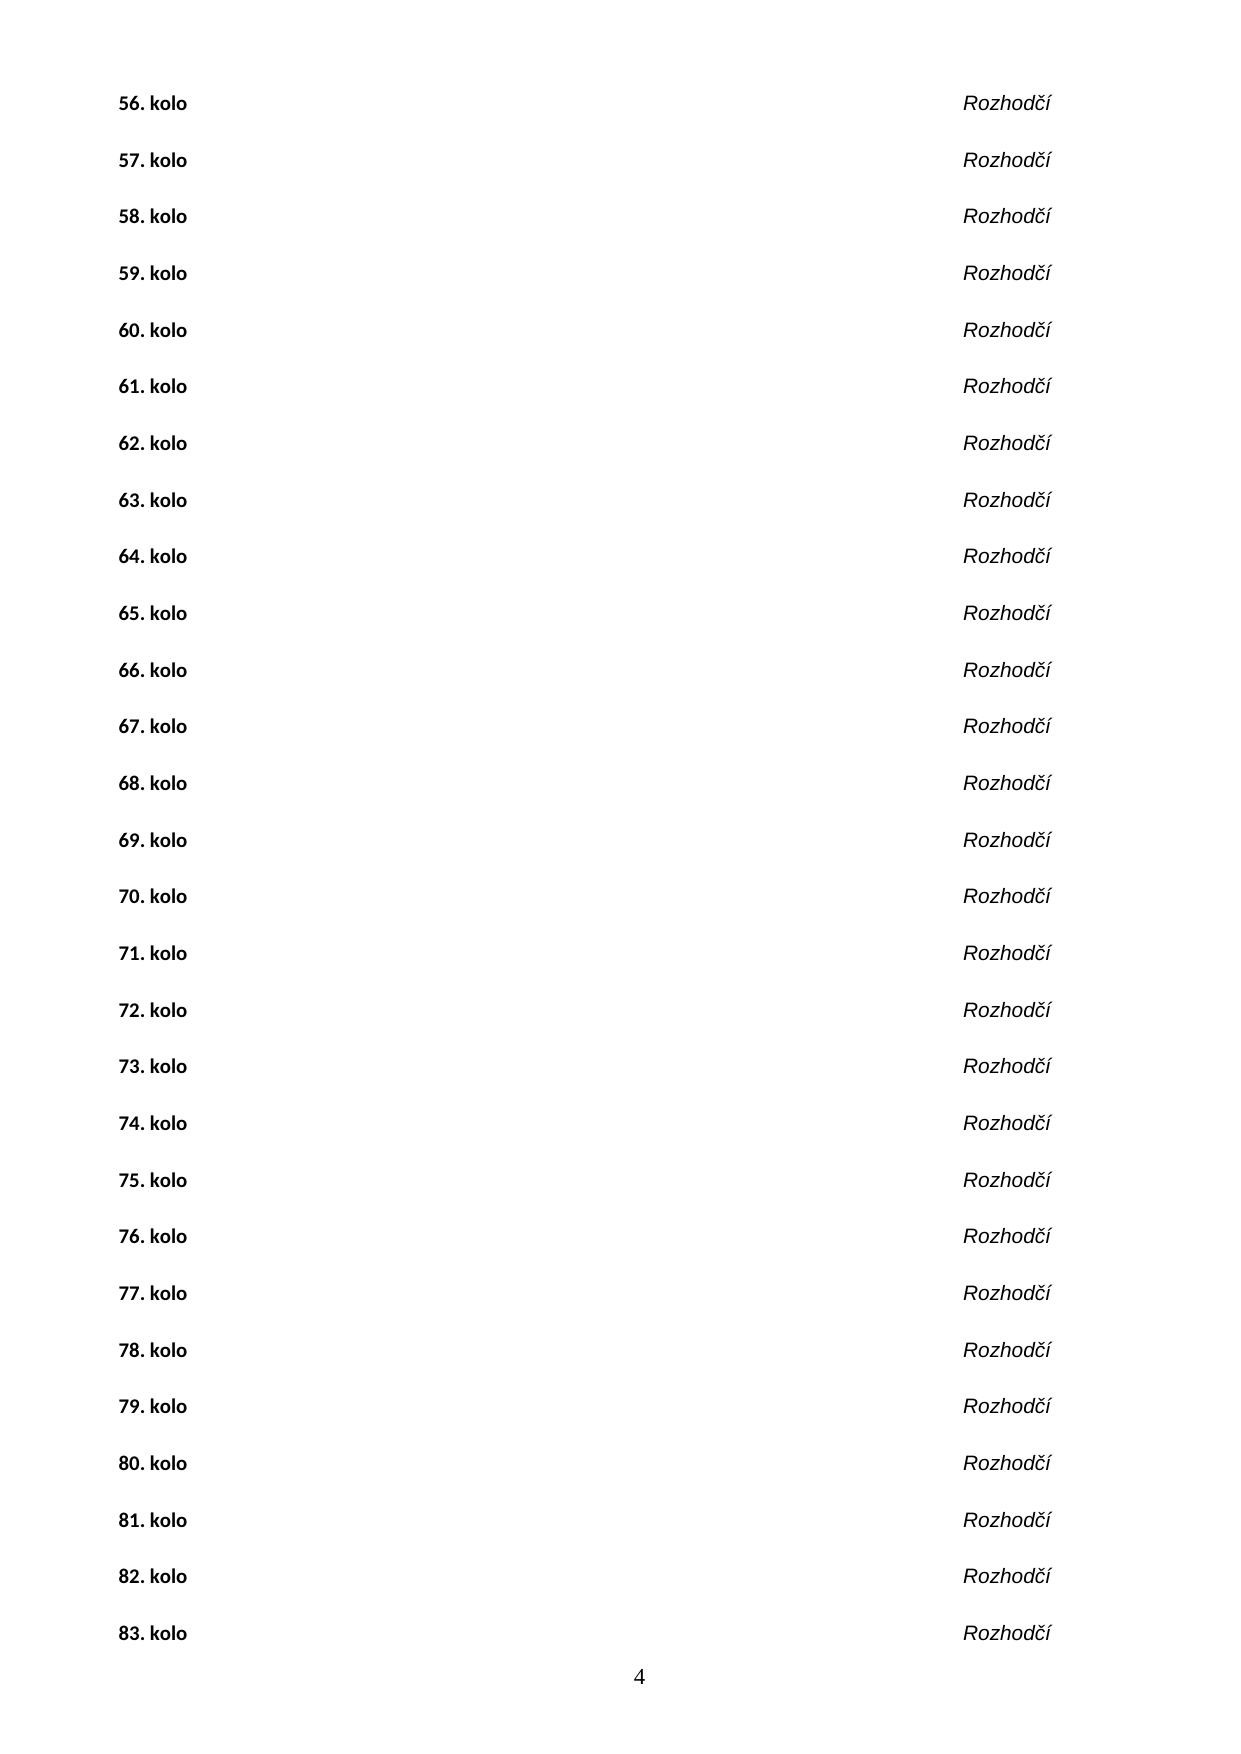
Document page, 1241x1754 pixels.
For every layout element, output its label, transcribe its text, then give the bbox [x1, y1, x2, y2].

text 76. kolo Rozhodčí [114, 1192, 1137, 1249]
text 77. kolo Rozhodčí [114, 1249, 1137, 1306]
text 57. kolo Rozhodčí [114, 116, 1137, 172]
text 67. kolo Rozhodčí [114, 682, 1137, 739]
text 63. kolo Rozhodčí [114, 456, 1137, 512]
text 71. kolo Rozhodčí [114, 909, 1137, 966]
text 74. kolo Rozhodčí [114, 1079, 1137, 1136]
text 66. kolo Rozhodčí [114, 626, 1137, 682]
text 68. kolo Rozhodčí [114, 739, 1137, 796]
text 78. kolo Rozhodčí [114, 1306, 1137, 1362]
text 69. kolo Rozhodčí [114, 796, 1137, 852]
text 58. kolo Rozhodčí [114, 172, 1137, 229]
text 81. kolo Rozhodčí [114, 1476, 1137, 1532]
text 56. kolo Rozhodčí [114, 59, 1137, 116]
text 79. kolo Rozhodčí [114, 1362, 1137, 1419]
text 72. kolo Rozhodčí [114, 966, 1137, 1022]
text 75. kolo Rozhodčí [114, 1136, 1137, 1192]
text 62. kolo Rozhodčí [114, 399, 1137, 456]
text 80. kolo Rozhodčí [114, 1419, 1137, 1476]
text 59. kolo Rozhodčí [114, 229, 1137, 286]
text 83. kolo Rozhodčí [114, 1589, 1137, 1646]
text 82. kolo Rozhodčí [114, 1532, 1137, 1589]
text 70. kolo Rozhodčí [114, 852, 1137, 909]
text 65. kolo Rozhodčí [114, 569, 1137, 626]
text 64. kolo Rozhodčí [114, 512, 1137, 569]
text 73. kolo Rozhodčí [114, 1022, 1137, 1079]
text 60. kolo Rozhodčí [114, 286, 1137, 342]
text 61. kolo Rozhodčí [114, 342, 1137, 399]
